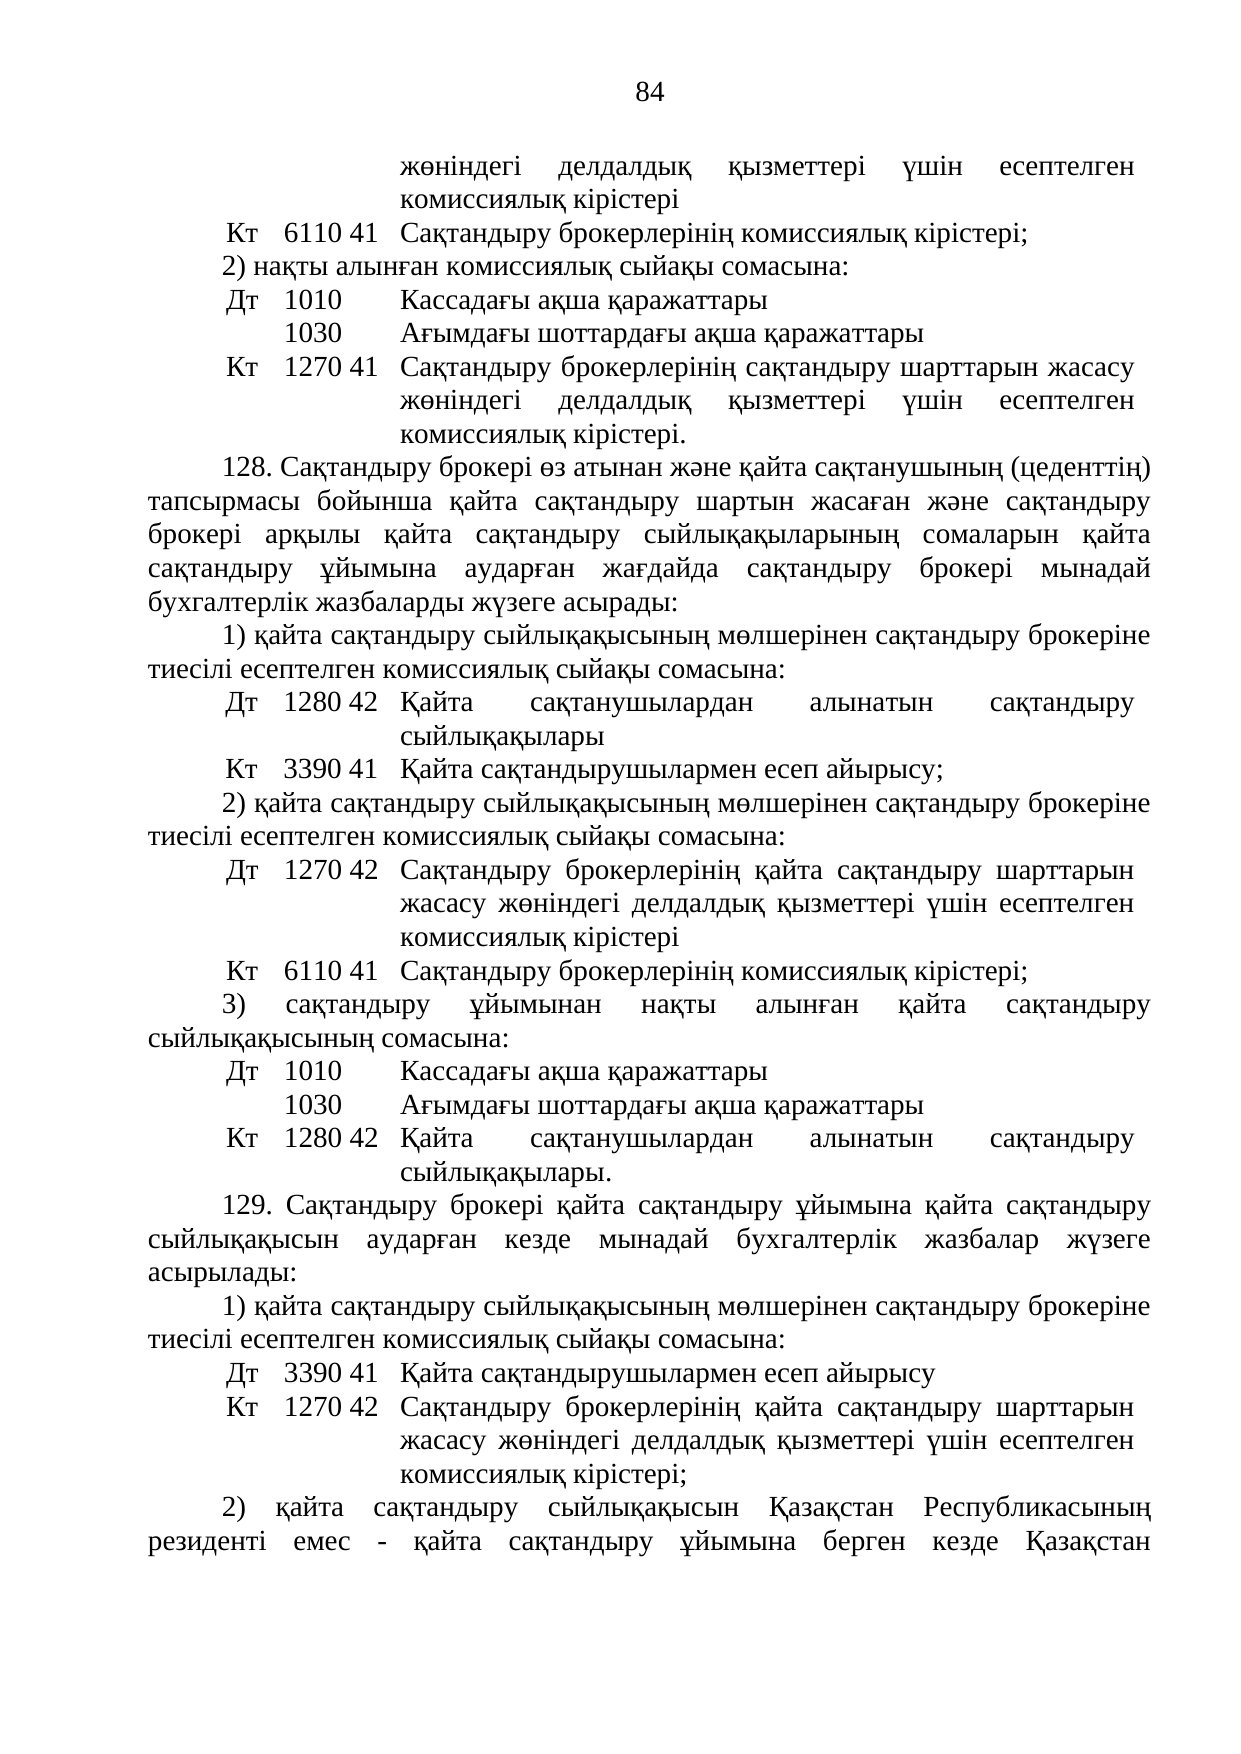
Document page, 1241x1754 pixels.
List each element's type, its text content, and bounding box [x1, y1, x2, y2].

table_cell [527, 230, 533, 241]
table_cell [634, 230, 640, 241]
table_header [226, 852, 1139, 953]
text 1) қайта сақтандыру сыйлықақысының мөлшерінен сақтандыру брокеріне тиесілі есептелген комиссиялық сыйақы сомасына: [148, 617, 1152, 684]
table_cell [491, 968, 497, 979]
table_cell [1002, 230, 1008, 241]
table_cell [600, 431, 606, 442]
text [148, 1489, 1152, 1556]
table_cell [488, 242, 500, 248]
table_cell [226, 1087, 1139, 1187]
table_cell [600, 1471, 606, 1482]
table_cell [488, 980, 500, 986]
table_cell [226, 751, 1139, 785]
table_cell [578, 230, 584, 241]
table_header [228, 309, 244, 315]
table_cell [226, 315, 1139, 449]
text 2) нақты алынған комиссиялық сыйақы сомасына: [148, 248, 1152, 282]
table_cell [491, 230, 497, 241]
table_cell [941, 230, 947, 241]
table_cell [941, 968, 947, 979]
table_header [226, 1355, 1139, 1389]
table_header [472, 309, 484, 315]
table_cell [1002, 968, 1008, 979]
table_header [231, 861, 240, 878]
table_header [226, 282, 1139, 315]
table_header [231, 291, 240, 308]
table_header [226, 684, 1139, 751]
text 2) қайта сақтандыру сыйлықақысының мөлшерінен сақтандыру брокеріне тиесілі есептелген комиссиялық сыйақы сомасына: [148, 785, 1152, 852]
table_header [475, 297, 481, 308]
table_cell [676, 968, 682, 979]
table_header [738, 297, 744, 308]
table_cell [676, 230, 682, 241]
text 128. Сақтандыру брокері өз атынан және қайта сақтанушының (цеденттің) тапсырмасы бойынша қайта сақтандыру шартын жасаған және сақтандыру брокері арқылы қайта сақтандыру сыйлықақыларының сомаларын қайта сақтандыру ұйымына аударған жағдайда сақтандыру брокері мынадай бухгалтерлік жазбаларды жүзеге асырады: [148, 449, 1152, 617]
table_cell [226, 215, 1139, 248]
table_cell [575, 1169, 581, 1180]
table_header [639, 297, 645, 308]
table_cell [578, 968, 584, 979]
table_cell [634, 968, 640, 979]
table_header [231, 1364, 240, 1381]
text 1) қайта сақтандыру сыйлықақысының мөлшерінен сақтандыру брокеріне тиесілі есептелген комиссиялық сыйақы сомасына: [148, 1288, 1152, 1355]
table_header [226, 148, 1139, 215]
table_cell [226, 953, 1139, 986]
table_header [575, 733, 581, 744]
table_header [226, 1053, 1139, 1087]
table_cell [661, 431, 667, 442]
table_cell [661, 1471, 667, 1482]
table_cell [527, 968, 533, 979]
text 129. Сақтандыру брокері қайта сақтандыру ұйымына қайта сақтандыру сыйлықақысын аударған кезде мынадай бухгалтерлік жазбалар жүзеге асырылады: [148, 1187, 1152, 1288]
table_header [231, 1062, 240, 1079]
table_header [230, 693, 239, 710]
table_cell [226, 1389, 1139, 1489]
text 3) сақтандыру ұйымынан нақты алынған қайта сақтандыру сыйлықақысының сомасына: [148, 986, 1152, 1053]
